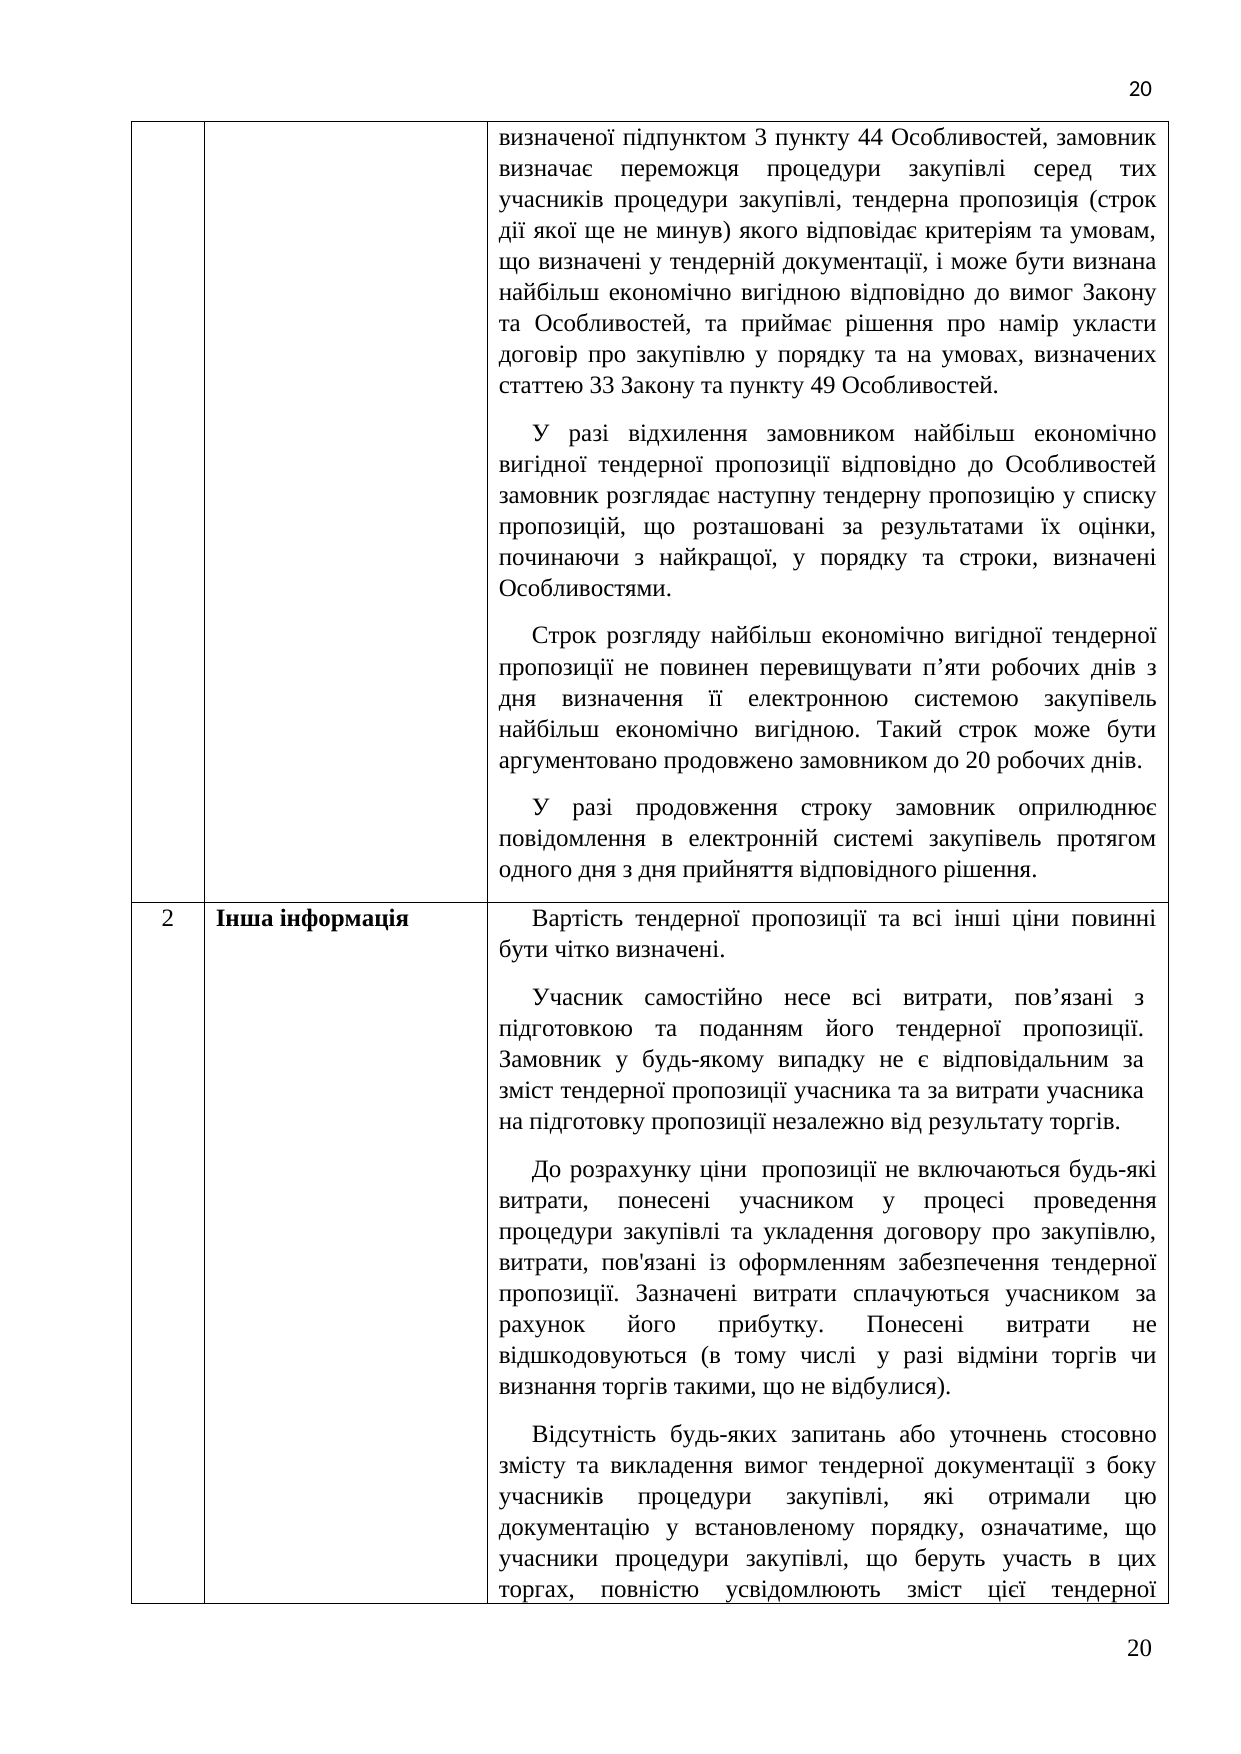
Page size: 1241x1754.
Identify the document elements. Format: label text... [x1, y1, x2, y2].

table_cell 2 [132, 903, 204, 1603]
table_cell 1 [132, 122, 204, 902]
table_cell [205, 122, 487, 902]
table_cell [488, 122, 1168, 902]
table_cell Інша інформація [205, 903, 487, 1603]
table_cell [488, 903, 1168, 1603]
